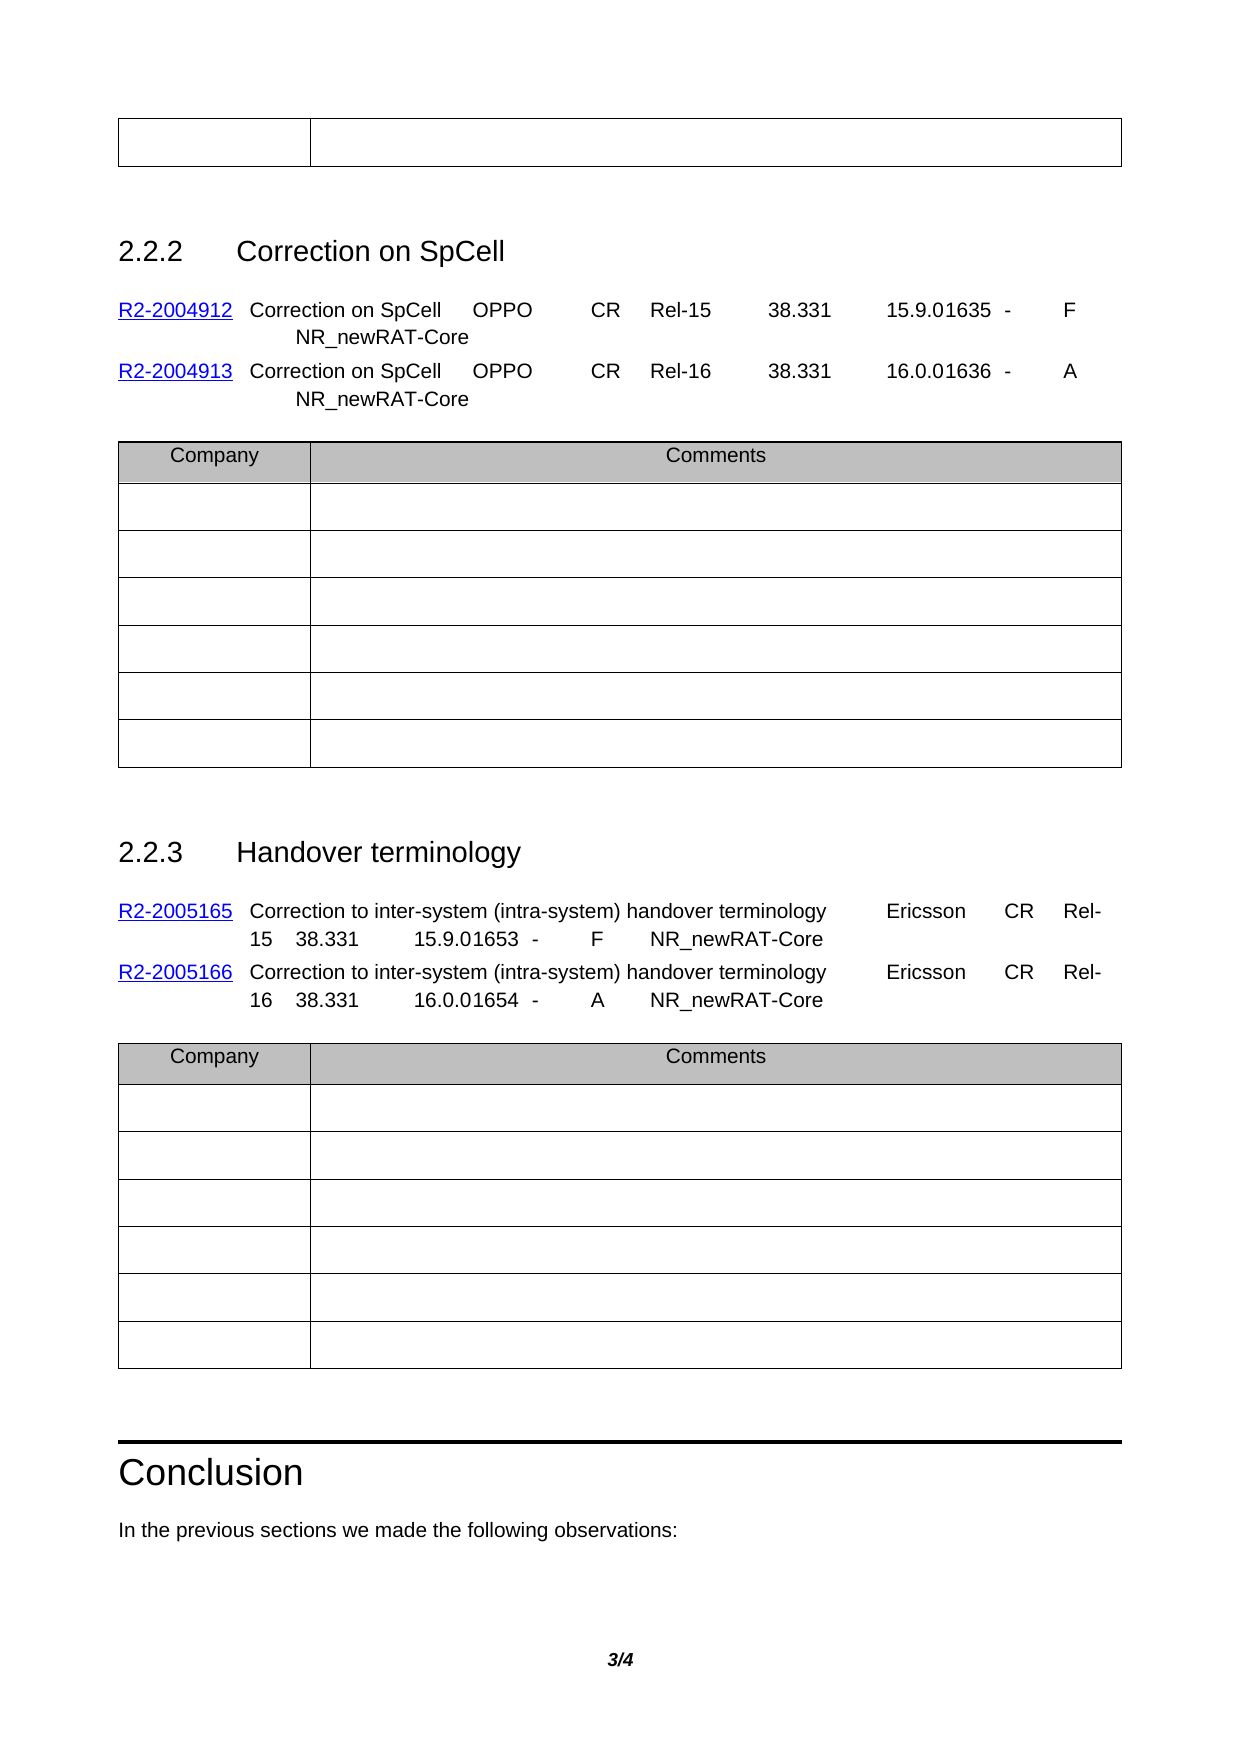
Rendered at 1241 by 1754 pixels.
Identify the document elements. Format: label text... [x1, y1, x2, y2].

text In the previous sections we made the following observations: [118, 1518, 1122, 1542]
table_cell [119, 1322, 310, 1368]
table_cell [311, 119, 1121, 166]
table_cell [119, 1227, 310, 1273]
table_cell [119, 1180, 310, 1226]
table_cell [119, 578, 310, 624]
table_cell [311, 1085, 1121, 1131]
table_cell [119, 1132, 310, 1178]
table_cell [311, 578, 1121, 624]
table_cell [311, 626, 1121, 672]
title R2-2005165 Correction to inter-system (intra-system) handover terminology Ericsson CR Rel-15 38.331 15.9.0 1653 - F NR_newRAT-Core [118, 899, 1122, 950]
table_cell [119, 531, 310, 577]
title R2-2004913 Correction on SpCell OPPO CR Rel-16 38.331 16.0.0 1636 - A NR_newRAT-Core [118, 359, 1122, 410]
table_header Company [119, 1044, 310, 1084]
subtitle Conclusion [118, 1444, 1122, 1493]
table_cell [311, 1180, 1121, 1226]
table_cell [119, 484, 310, 530]
table_cell [311, 1227, 1121, 1273]
table_cell [311, 1274, 1121, 1321]
title R2-2004912 Correction on SpCell OPPO CR Rel-15 38.331 15.9.0 1635 - F NR_newRAT-Core [118, 298, 1122, 349]
table_cell [119, 1085, 310, 1131]
table_cell [119, 119, 310, 166]
title R2-2005166 Correction to inter-system (intra-system) handover terminology Ericsson CR Rel-16 38.331 16.0.0 1654 - A NR_newRAT-Core [118, 960, 1122, 1012]
table_cell [311, 1322, 1121, 1368]
table_cell [311, 531, 1121, 577]
table_cell [311, 484, 1121, 530]
table_cell [119, 720, 310, 767]
table_header Comments [311, 1044, 1121, 1084]
table_header Comments [311, 443, 1121, 482]
table_cell [119, 673, 310, 719]
table_cell [119, 1274, 310, 1321]
table_cell [119, 626, 310, 672]
subtitle 2.2.3 Handover terminology [118, 835, 1122, 869]
table_cell [311, 1132, 1121, 1178]
table_header Company [119, 443, 310, 482]
subtitle 2.2.2 Correction on SpCell [118, 234, 1122, 268]
table_cell [311, 720, 1121, 767]
table_cell [311, 673, 1121, 719]
